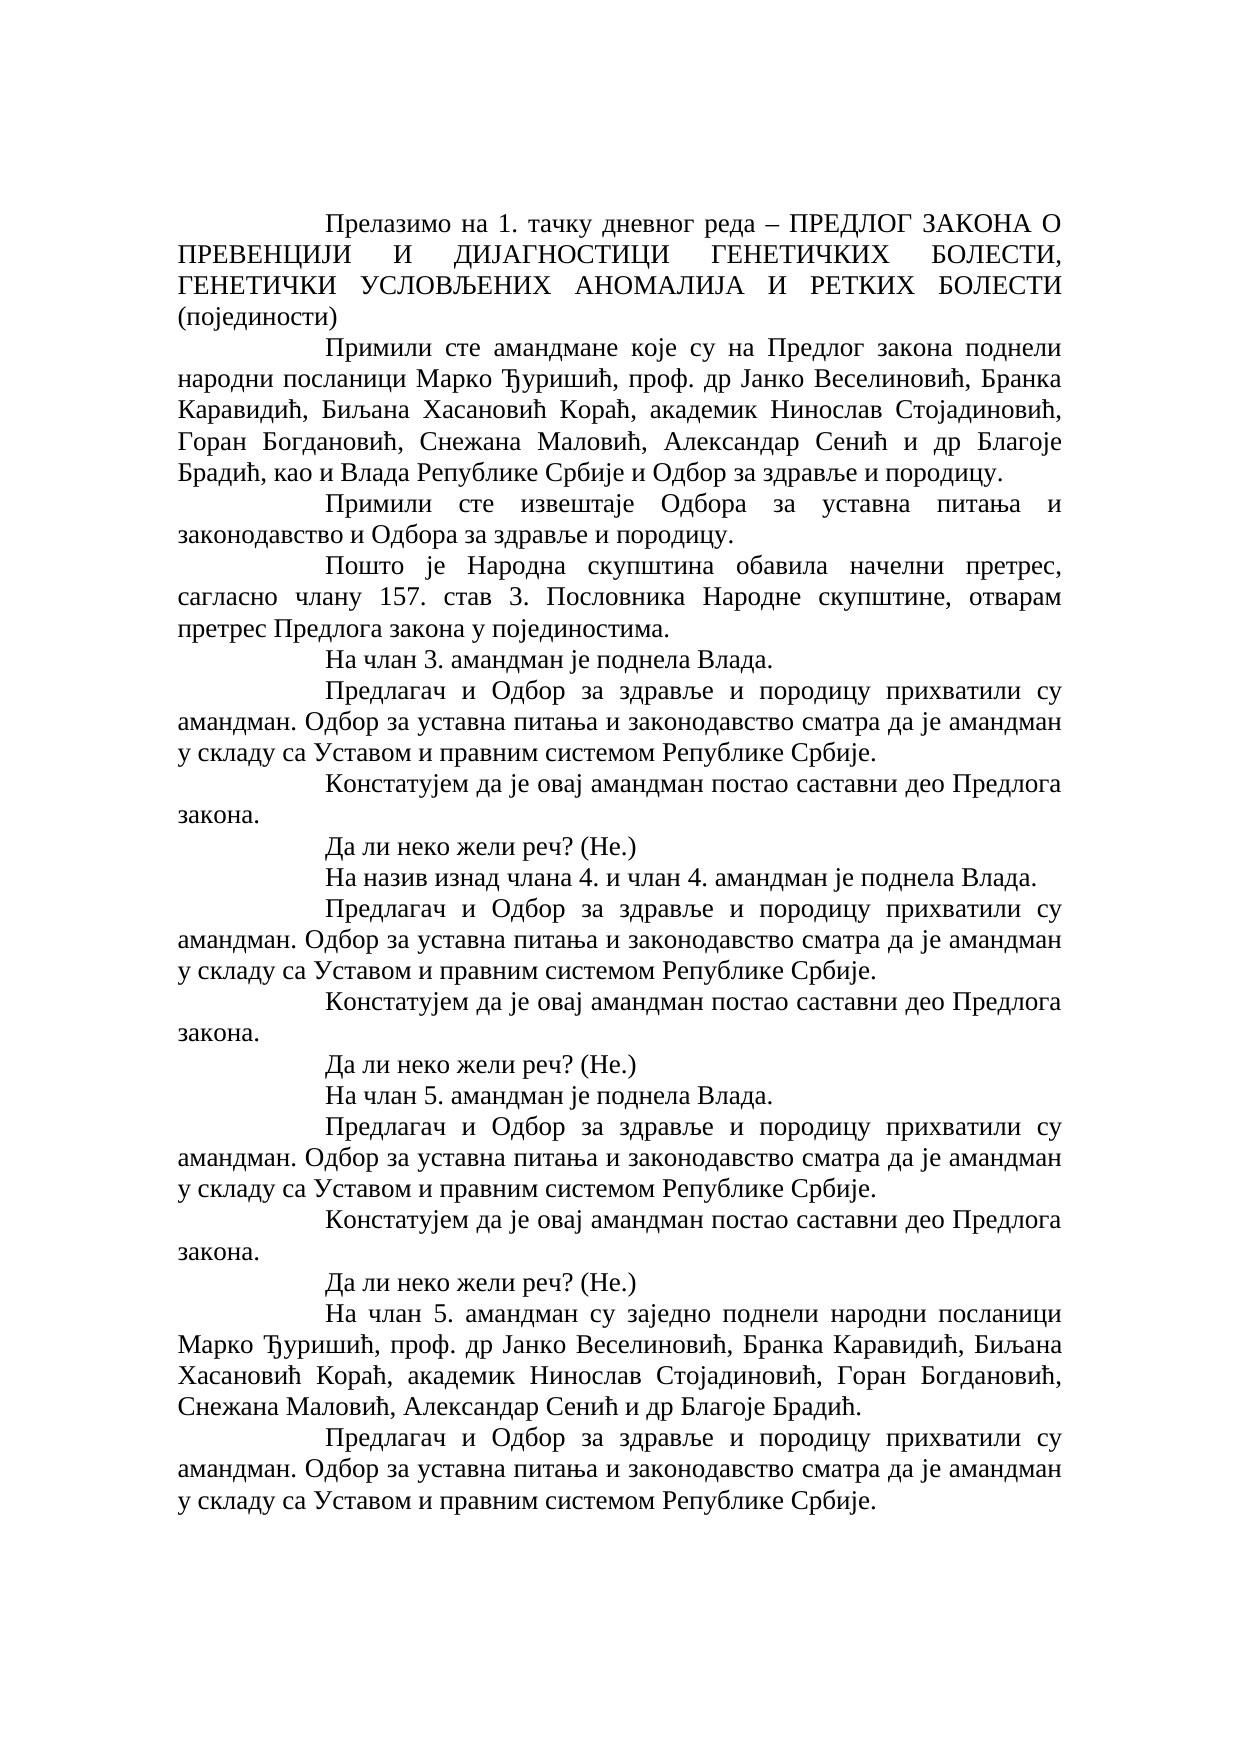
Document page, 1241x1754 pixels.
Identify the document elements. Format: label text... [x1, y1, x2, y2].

text Пошто је Народна скупштина обавила начелни претрес, сагласно члану 157. став 3. Пословника Народне скупштине, отварам претрес Предлога закона у појединостима. [177, 549, 1063, 643]
text Да ли неко жели реч? (Не.) [177, 1266, 1063, 1297]
text Примили сте амандмане које су на Предлог закона поднели народни посланици Марко Ђуришић, проф. др Јанко Веселиновић, Бранка Каравидић, Биљана Хасановић Кораћ, академик Нинослав Стојадиновић, Горан Богдановић, Снежана Маловић, Александар Сенић и др Благоје Брадић, као и Влада Републике Србије и Одбор за здравље и породицу. [177, 331, 1063, 487]
text На члан 5. амандман су заједно поднели народни посланици Марко Ђуришић, проф. др Јанко Веселиновић, Бранка Каравидић, Биљана Хасановић Кораћ, академик Нинослав Стојадиновић, Горан Богдановић, Снежана Маловић, Александар Сенић и др Благоје Брадић. [177, 1297, 1063, 1421]
text Да ли неко жели реч? (Не.) [177, 830, 1063, 861]
text Предлагач и Одбор за здравље и породицу прихватили су амандман. Одбор за уставна питања и законодавство сматра да је амандман у складу са Уставом и правним системом Републике Србије. [177, 1421, 1063, 1515]
text На члан 5. амандман је поднела Влада. [177, 1079, 1063, 1110]
text Предлагач и Одбор за здравље и породицу прихватили су амандман. Одбор за уставна питања и законодавство сматра да је амандман у складу са Уставом и правним системом Републике Србије. [177, 1110, 1063, 1203]
text Констатујем да је овај амандман постао саставни део Предлога закона. [177, 1203, 1063, 1266]
text Констатујем да је овај амандман постао саставни део Предлога закона. [177, 767, 1063, 830]
text Констатујем да је овај амандман постао саставни део Предлога закона. [177, 985, 1063, 1048]
text Да ли неко жели реч? (Не.) [177, 1048, 1063, 1079]
text Прелазимо на 1. тачку дневног реда – ПРЕДЛОГ ЗАКОНА О ПРЕВЕНЦИЈИ И ДИЈАГНОСТИЦИ ГЕНЕТИЧКИХ БОЛЕСТИ, ГЕНЕТИЧКИ УСЛОВЉЕНИХ АНОМАЛИЈА И РЕТКИХ БОЛЕСТИ (појединости) [177, 207, 1063, 331]
text На назив изнад члана 4. и члан 4. амандман је поднела Влада. [177, 861, 1063, 892]
text Предлагач и Одбор за здравље и породицу прихватили су амандман. Одбор за уставна питања и законодавство сматра да је амандман у складу са Уставом и правним системом Републике Србије. [177, 892, 1063, 985]
text Примили сте извештаје Одбора за уставна питања и законодавство и Одбора за здравље и породицу. [177, 487, 1063, 549]
text Предлагач и Одбор за здравље и породицу прихватили су амандман. Одбор за уставна питања и законодавство сматра да је амандман у складу са Уставом и правним системом Републике Србије. [177, 674, 1063, 767]
text На члан 3. амандман је поднела Влада. [177, 643, 1063, 674]
